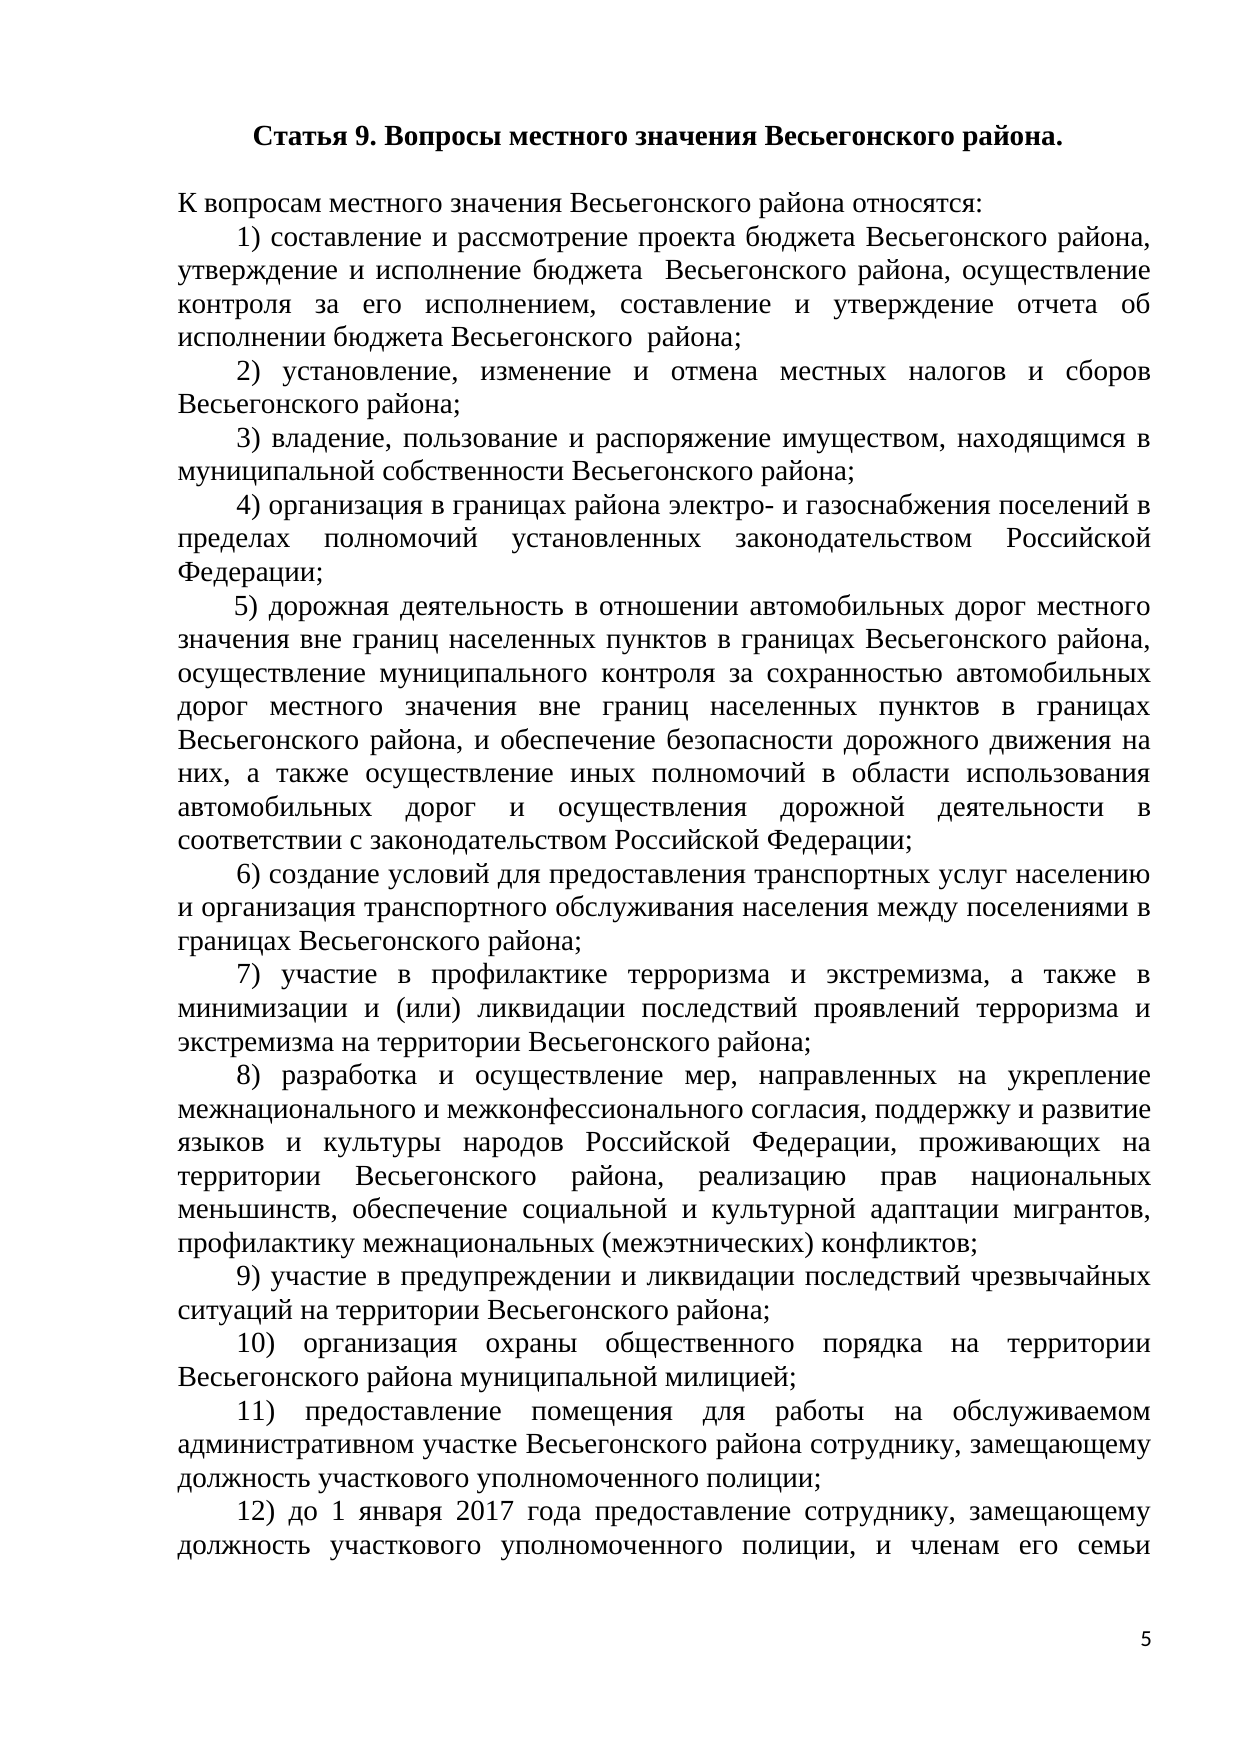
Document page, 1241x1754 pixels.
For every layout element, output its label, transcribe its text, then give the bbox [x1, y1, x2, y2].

text 2) установление, изменение и отмена местных налогов и сборов Весьегонского района; [177, 353, 1152, 420]
text 5) дорожная деятельность в отношении автомобильных дорог местного значения вне границ населенных пунктов в границах Весьегонского района, осуществление муниципального контроля за сохранностью автомобильных дорог местного значения вне границ населенных пунктов в границах Весьегонского района, и обеспечение безопасности дорожного движения на них, а также осуществление иных полномочий в области использования автомобильных дорог и осуществления дорожной деятельности в соответствии с законодательством Российской Федерации; [177, 588, 1152, 856]
text 1) составление и рассмотрение проекта бюджета Весьегонского района, утверждение и исполнение бюджета Весьегонского района, осуществление контроля за его исполнением, составление и утверждение отчета об исполнении бюджета Весьегонского района; [177, 219, 1152, 353]
text 4) организация в границах района электро- и газоснабжения поселений в пределах полномочий установленных законодательством Российской Федерации; [177, 487, 1152, 588]
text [177, 1493, 1152, 1560]
text 7) участие в профилактике терроризма и экстремизма, а также в минимизации и (или) ликвидации последствий проявлений терроризма и экстремизма на территории Весьегонского района; [177, 957, 1152, 1057]
text 11) предоставление помещения для работы на обслуживаемом административном участке Весьегонского района сотруднику, замещающему должность участкового уполномоченного полиции; [177, 1393, 1152, 1493]
text 9) участие в предупреждении и ликвидации последствий чрезвычайных ситуаций на территории Весьегонского района; [177, 1258, 1152, 1326]
text К вопросам местного значения Весьегонского района относятся: [177, 185, 1152, 219]
text 8) разработка и осуществление мер, направленных на укрепление межнационального и межконфессионального согласия, поддержку и развитие языков и культуры народов Российской Федерации, проживающих на территории Весьегонского района, реализацию прав национальных меньшинств, обеспечение социальной и культурной адаптации мигрантов, профилактику межнациональных (межэтнических) конфликтов; [177, 1057, 1152, 1258]
text Статья 9. Вопросы местного значения Весьегонского района. [177, 118, 1152, 152]
text 3) владение, пользование и распоряжение имуществом, находящимся в муниципальной собственности Весьегонского района; [177, 420, 1152, 487]
text 10) организация охраны общественного порядка на территории Весьегонского района муниципальной милицией; [177, 1326, 1152, 1393]
text 6) создание условий для предоставления транспортных услуг населению и организация транспортного обслуживания населения между поселениями в границах Весьегонского района; [177, 856, 1152, 957]
